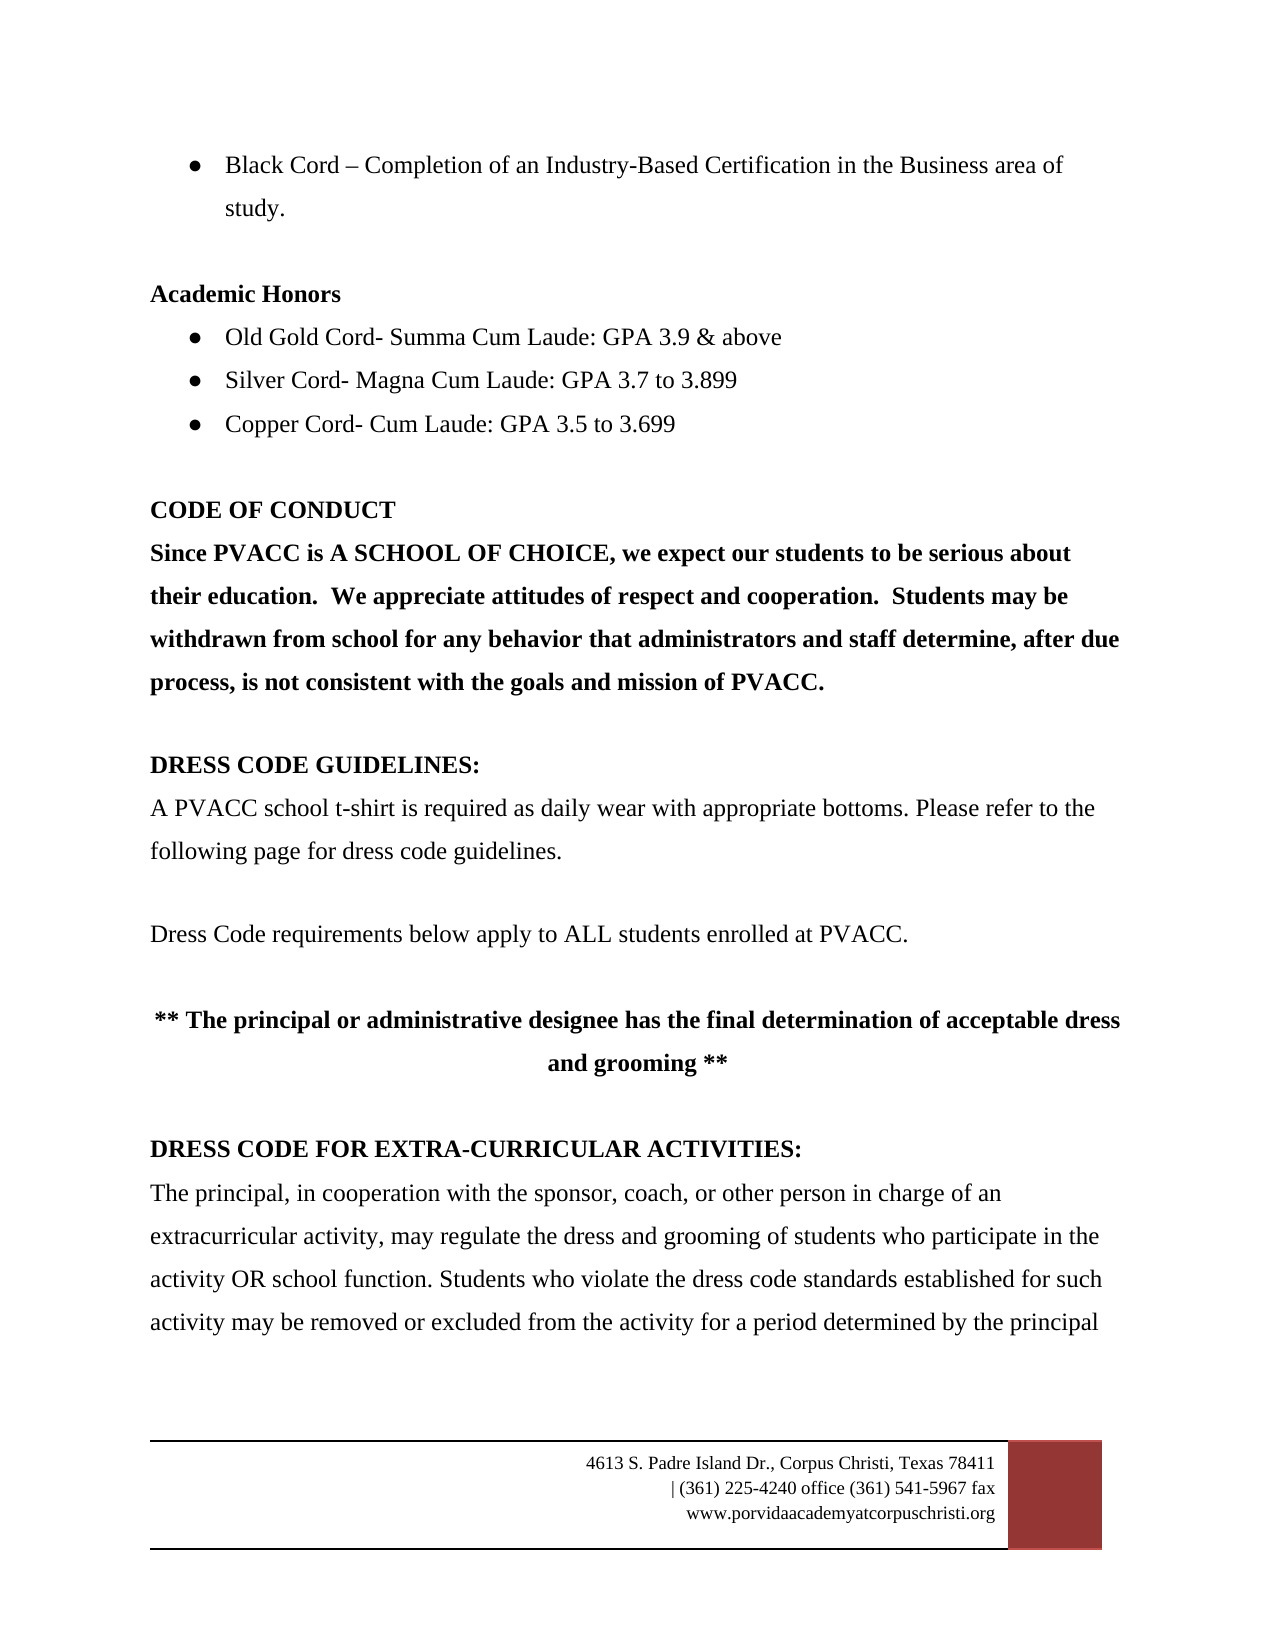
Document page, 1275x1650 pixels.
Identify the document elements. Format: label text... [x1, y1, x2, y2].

text Since PVACC is A SCHOOL OF CHOICE, we expect our students to be serious about their education. We appreciate attitudes of respect and cooperation. Students may be withdrawn from school for any behavior that administrators and staff determine, after due process, is not consistent with the goals and mission of PVACC. [150, 538, 1125, 696]
text ** The principal or administrative designee has the final determination of acceptable dress and grooming ** [150, 1005, 1125, 1077]
text A PVACC school t-shirt is required as daily wear with appropriate bottoms. Please refer to the following page for dress code guidelines. [150, 793, 1125, 865]
text Academic Honors [150, 279, 1125, 308]
text CODE OF CONDUCT [150, 495, 1125, 524]
list Black Cord – Completion of an Industry-Based Certification in the Business area of study. [187, 150, 1125, 222]
list Copper Cord- Cum Laude: GPA 3.5 to 3.699 [187, 409, 1125, 437]
text DRESS CODE FOR EXTRA-CURRICULAR ACTIVITIES: [150, 1134, 1125, 1163]
list Old Gold Cord- Summa Cum Laude: GPA 3.9 & above [187, 322, 1125, 351]
text DRESS CODE GUIDELINES: [150, 750, 1125, 779]
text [150, 1178, 1125, 1336]
text Dress Code requirements below apply to ALL students enrolled at PVACC. [150, 919, 1125, 948]
list Silver Cord- Magna Cum Laude: GPA 3.7 to 3.899 [187, 366, 1125, 394]
